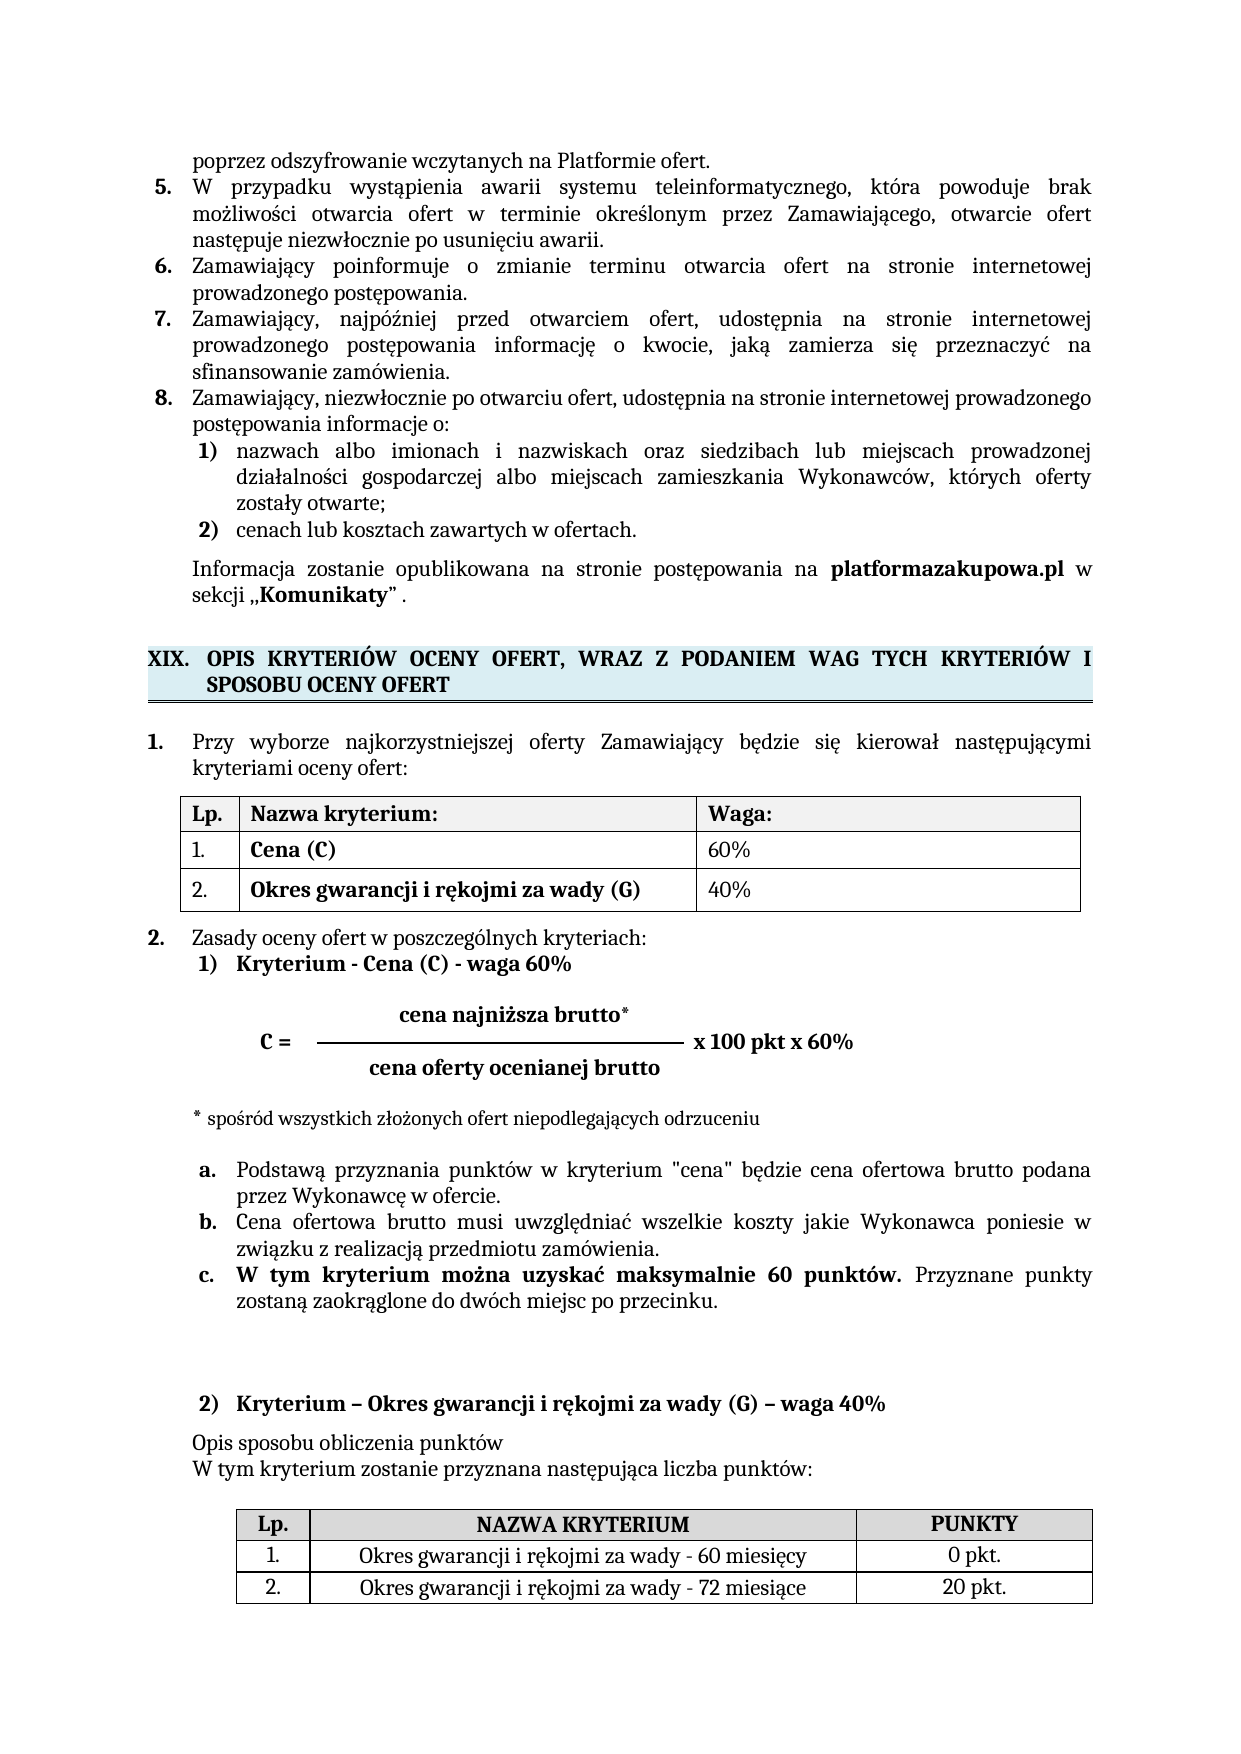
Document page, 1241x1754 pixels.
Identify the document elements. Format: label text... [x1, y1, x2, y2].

list C = ------------------------------------------------ x 100 pkt x 60% [260, 1028, 1093, 1055]
table_cell Okres gwarancji i rękojmi za wady - 60 miesięcy [311, 1541, 856, 1571]
list Kryterium - Cena (C) - waga 60% [199, 951, 1093, 977]
text Informacja zostanie opublikowana na stronie postępowania na platformazakupowa.pl w sekcji ,,Komunikaty” . [192, 555, 1093, 608]
table_header NAZWA KRYTERIUM [311, 1510, 856, 1540]
list Zamawiający poinformuje o zmianie terminu otwarcia ofert na stronie internetowej prowadzonego postępowania. [154, 253, 1093, 306]
table_cell 60% [697, 832, 1080, 867]
list Zamawiający, niezwłocznie po otwarciu ofert, udostępnia na stronie internetowej prowadzonego postępowania informacje o: [154, 385, 1093, 437]
table_header PUNKTY [857, 1510, 1092, 1540]
table_cell 2. [237, 1573, 309, 1603]
list Podstawą przyznania punktów w kryterium "cena" będzie cena ofertowa brutto podana przez Wykonawcę w ofercie. [199, 1156, 1093, 1209]
text poprzez odszyfrowanie wczytanych na Platformie ofert. [192, 148, 1093, 174]
list Zamawiający, najpóźniej przed otwarciem ofert, udostępnia na stronie internetowej prowadzonego postępowania informację o kwocie, jaką zamierza się przeznaczyć na sfinansowanie zamówienia. [154, 306, 1093, 385]
text cena oferty ocenianej brutto [148, 1055, 1093, 1081]
table_cell Cena (C) [240, 832, 696, 867]
list nazwach albo imionach i nazwiskach oraz siedzibach lub miejscach prowadzonej działalności gospodarczej albo miejscach zamieszkania Wykonawców, których oferty zostały otwarte; [199, 437, 1093, 517]
list Przy wyborze najkorzystniejszej oferty Zamawiający będzie się kierował następującymi kryteriami oceny ofert: [148, 728, 1093, 781]
table_header Nazwa kryterium: [240, 797, 696, 831]
table_cell 2. [181, 869, 239, 911]
table_cell Okres gwarancji i rękojmi za wady (G) [240, 869, 696, 911]
list cenach lub kosztach zawartych w ofertach. [199, 517, 1093, 543]
table_header Lp. [181, 797, 239, 831]
text Opis sposobu obliczenia punktów [192, 1430, 1093, 1456]
table_cell 1. [181, 832, 239, 867]
table_cell 0 pkt. [857, 1541, 1092, 1571]
list cena najniższa brutto* [369, 1002, 1093, 1028]
list Zasady oceny ofert w poszczególnych kryteriach: [148, 924, 1093, 951]
list W tym kryterium można uzyskać maksymalnie 60 punktów. Przyznane punkty zostaną zaokrąglone do dwóch miejsc po przecinku. [199, 1262, 1093, 1314]
text XIX. OPIS KRYTERIÓW OCENY OFERT, WRAZ Z PODANIEM WAG TYCH KRYTERIÓW I SPOSOBU OCENY OFERT [148, 646, 1093, 700]
table_cell 20 pkt. [857, 1573, 1092, 1603]
list W przypadku wystąpienia awarii systemu teleinformatycznego, która powoduje brak możliwości otwarcia ofert w terminie określonym przez Zamawiającego, otwarcie ofert następuje niezwłocznie po usunięciu awarii. [154, 174, 1093, 253]
table_header Waga: [697, 797, 1080, 831]
table_cell 1. [237, 1541, 309, 1571]
table_header Lp. [237, 1510, 309, 1540]
list Kryterium – Okres gwarancji i rękojmi za wady (G) – waga 40% [199, 1391, 1093, 1417]
list Cena ofertowa brutto musi uwzględniać wszelkie koszty jakie Wykonawca poniesie w związku z realizacją przedmiotu zamówienia. [199, 1209, 1093, 1262]
table_cell 40% [697, 869, 1080, 911]
table_cell Okres gwarancji i rękojmi za wady - 72 miesiące [311, 1573, 856, 1603]
text W tym kryterium zostanie przyznana następująca liczba punktów: [192, 1456, 1093, 1482]
text * spośród wszystkich złożonych ofert niepodlegających odrzuceniu [192, 1105, 1093, 1131]
